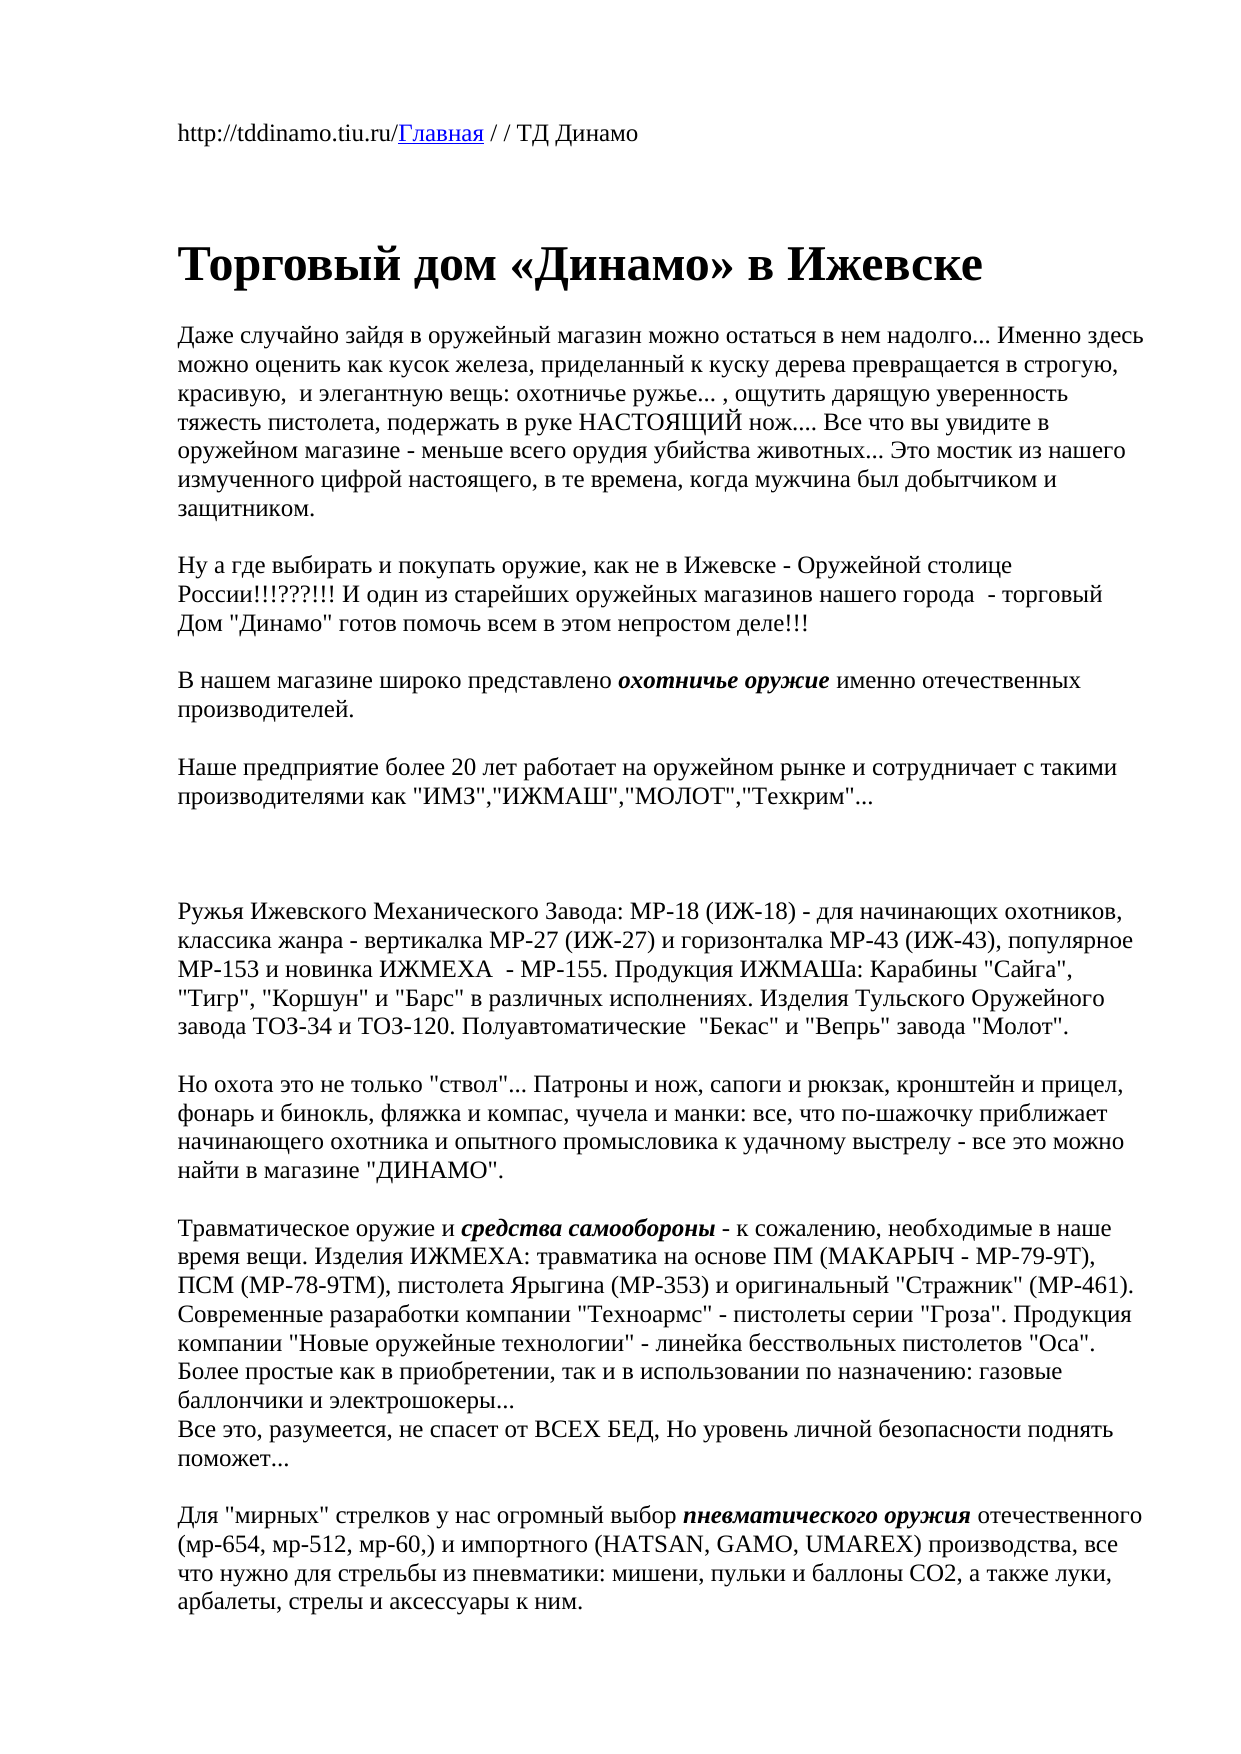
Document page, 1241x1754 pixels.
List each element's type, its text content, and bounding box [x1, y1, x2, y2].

text http://tddinamo.tiu.ru/Главная / / ТД Динамо [177, 118, 1152, 147]
text Торговый дом «Динамо» в Ижевске [177, 234, 1152, 291]
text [177, 839, 1152, 1615]
text Даже случайно зайдя в оружейный магазин можно остаться в нем надолго... Именно здесь можно оценить как кусок железа, приделанный к куску дерева превращается в строгую, красивую, и элегантную вещь: охотничье ружье... , ощутить дарящую уверенность тяжесть пистолета, подержать в руке НАСТОЯЩИЙ нож.... Все что вы увидите в оружейном магазине - меньше всего орудия убийства животных... Это мостик из нашего измученного цифрой настоящего, в те времена, когда мужчина был добытчиком и защитником. Ну а где выбирать и покупать оружие, как не в Ижевске - Оружейной столице России!!!???!!! И один из старейших оружейных магазинов нашего города - торговый Дом "Динамо" готов помочь всем в этом непростом деле!!! В нашем магазине широко представлено охотничье оружие именно отечественных производителей. [177, 321, 1152, 723]
text Наше предприятие более 20 лет работает на оружейном рынке и сотрудничает с такими производителями как "ИМЗ","ИЖМАШ","МОЛОТ","Техкрим"... [177, 752, 1152, 810]
